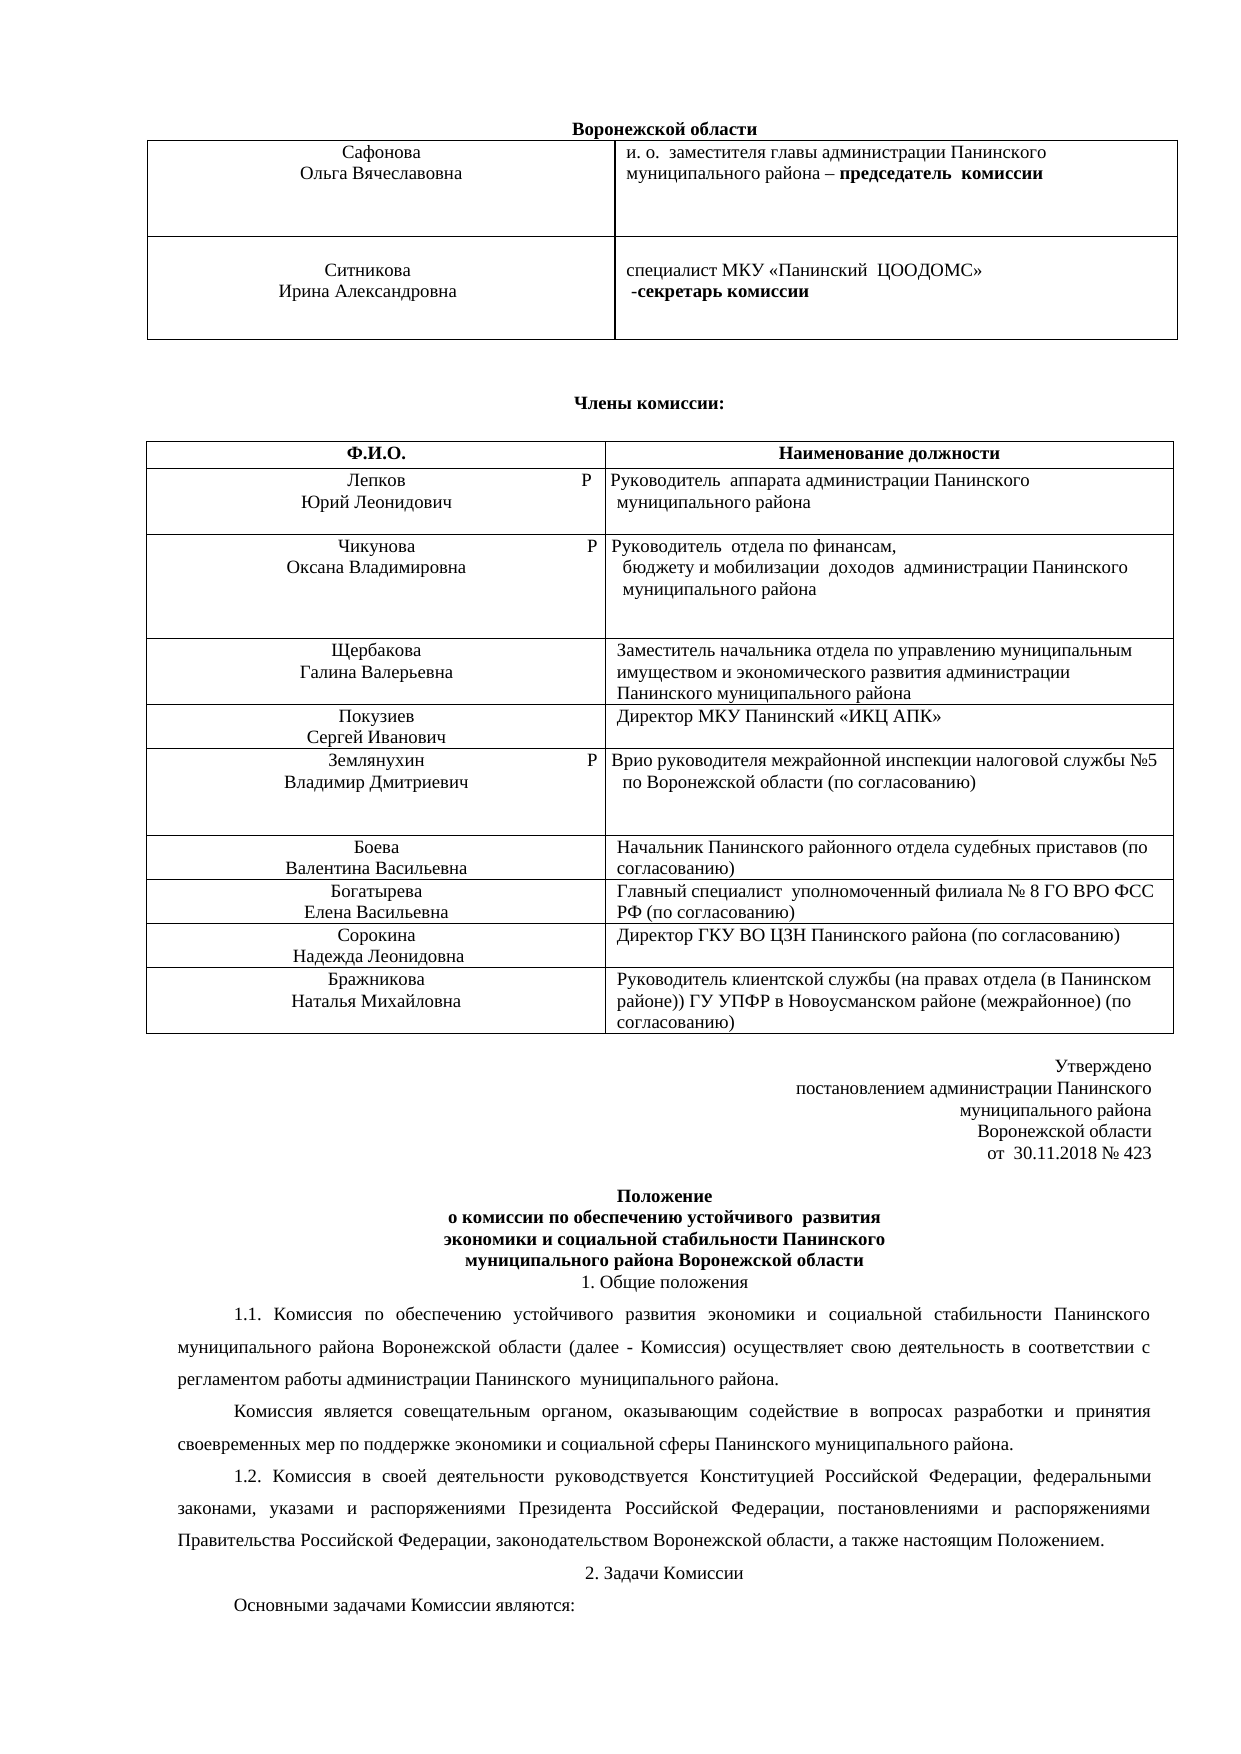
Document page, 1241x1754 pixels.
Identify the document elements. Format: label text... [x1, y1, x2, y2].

table_cell Щербакова Галина Валерьевна [147, 639, 605, 704]
table_cell Ситникова Ирина Александровна [148, 237, 614, 338]
table_cell Директор МКУ Панинский «ИКЦ АПК» [606, 705, 1173, 748]
table_cell Землянухин Владимир Дмитриевич [147, 749, 605, 834]
text Положение [177, 1185, 1152, 1206]
table_cell Сорокина Надежда Леонидовна [147, 924, 605, 967]
table_header Наименование должности [606, 442, 1173, 468]
table_cell Бражникова Наталья Михайловна [147, 968, 605, 1033]
table_cell специалист МКУ «Панинский ЦООДОМС» -секретарь комиссии [616, 237, 1177, 338]
text 1. Общие положения [177, 1271, 1152, 1292]
table_cell Директор ГКУ ВО ЦЗН Панинского района (по согласованию) [606, 924, 1173, 967]
table_cell Богатырева Елена Васильевна [147, 880, 605, 923]
table_cell Руководитель клиентской службы (на правах отдела (в Панинском районе)) ГУ УПФР в Новоусманском районе (межрайонное) (по согласованию) [606, 968, 1173, 1033]
text Утверждено [768, 1055, 1152, 1077]
table_header Ф.И.О. [147, 442, 605, 468]
text Воронежской области [177, 118, 1152, 140]
table_cell Покузиев Сергей Иванович [147, 705, 605, 748]
text Комиссия является совещательным органом, оказывающим содействие в вопросах разработки и принятия своевременных мер по поддержке экономики и социальной сферы Панинского муниципального района. [177, 1400, 1152, 1454]
text постановлением администрации Панинского муниципального района [768, 1077, 1152, 1120]
table_cell Р Руководитель аппарата администрации Панинского муниципального района [606, 469, 1173, 534]
table_cell Лепков Юрий Леонидович [147, 469, 605, 534]
table_cell Р Врио руководителя межрайонной инспекции налоговой службы №5 по Воронежской области (по согласованию) [606, 749, 1173, 834]
text 2. Задачи Комиссии [177, 1562, 1152, 1583]
table_header Сафонова Ольга Вячеславовна [148, 141, 614, 236]
table_cell Заместитель начальника отдела по управлению муниципальным имуществом и экономического развития администрации Панинского муниципального района [606, 639, 1173, 704]
table_cell Р Руководитель отдела по финансам, бюджету и мобилизации доходов администрации Панинского муниципального района [606, 535, 1173, 638]
text муниципального района Воронежской области [177, 1249, 1152, 1271]
text Основными задачами Комиссии являются: [177, 1594, 1152, 1615]
table_cell Начальник Панинского районного отдела судебных приставов (по согласованию) [606, 836, 1173, 879]
table_header и. о. заместителя главы администрации Панинского муниципального района – председатель комиссии [616, 141, 1177, 236]
table_cell Боева Валентина Васильевна [147, 836, 605, 879]
table_cell Главный специалист уполномоченный филиала № 8 ГО ВРО ФСС РФ (по согласованию) [606, 880, 1173, 923]
text Члены комиссии: [147, 392, 1151, 413]
table_cell Чикунова Оксана Владимировна [147, 535, 605, 638]
text 1.2. Комиссия в своей деятельности руководствуется Конституцией Российской Федерации, федеральными законами, указами и распоряжениями Президента Российской Федерации, постановлениями и распоряжениями Правительства Российской Федерации, законодательством Воронежской области, а также настоящим Положением. [177, 1465, 1152, 1551]
text о комиссии по обеспечению устойчивого развития [177, 1206, 1152, 1228]
text Воронежской области [768, 1120, 1152, 1142]
text экономики и социальной стабильности Панинского [177, 1228, 1152, 1249]
text от 30.11.2018 № 423 [768, 1142, 1152, 1163]
text 1.1. Комиссия по обеспечению устойчивого развития экономики и социальной стабильности Панинского муниципального района Воронежской области (далее - Комиссия) осуществляет свою деятельность в соответствии с регламентом работы администрации Панинского муниципального района. [177, 1303, 1152, 1389]
